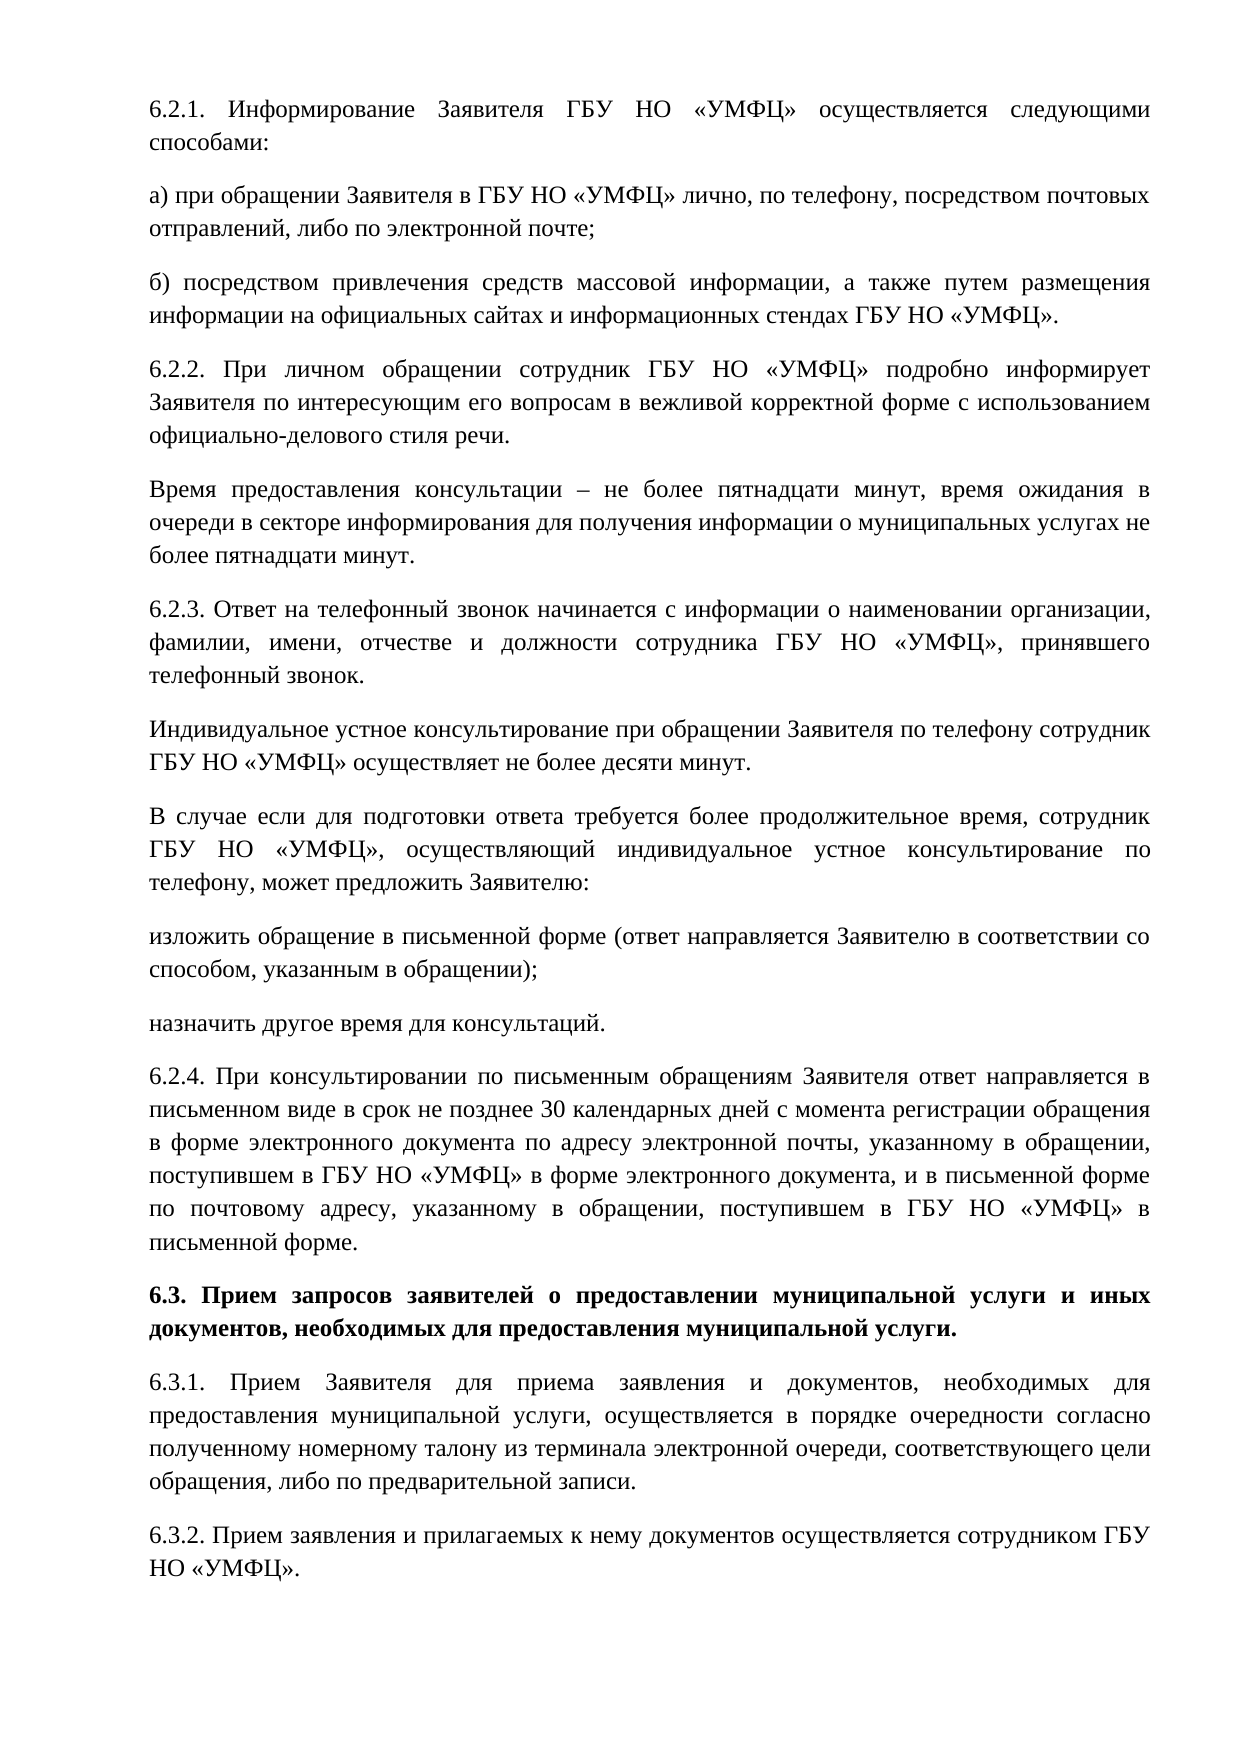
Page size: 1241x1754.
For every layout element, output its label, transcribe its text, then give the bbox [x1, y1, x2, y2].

text 6.2.3. Ответ на телефонный звонок начинается с информации о наименовании организации, фамилии, имени, отчестве и должности сотрудника ГБУ НО «УМФЦ», принявшего телефонный звонок. [149, 594, 1152, 689]
text б) посредством привлечения средств массовой информации, а также путем размещения информации на официальных сайтах и информационных стендах ГБУ НО «УМФЦ». [149, 267, 1152, 329]
text а) при обращении Заявителя в ГБУ НО «УМФЦ» лично, по телефону, посредством почтовых отправлений, либо по электронной почте; [149, 181, 1152, 242]
text 6.2.1. Информирование Заявителя ГБУ НО «УМФЦ» осуществляется следующими способами: [149, 94, 1152, 155]
text 6.2.2. При личном обращении сотрудник ГБУ НО «УМФЦ» подробно информирует Заявителя по интересующим его вопросам в вежливой корректной форме с использованием официально-делового стиля речи. [149, 354, 1152, 449]
text В случае если для подготовки ответа требуется более продолжительное время, сотрудник ГБУ НО «УМФЦ», осуществляющий индивидуальное устное консультирование по телефону, может предложить Заявителю: [149, 801, 1152, 896]
text Время предоставления консультации – не более пятнадцати минут, время ожидания в очереди в секторе информирования для получения информации о муниципальных услугах не более пятнадцати минут. [149, 474, 1152, 569]
text 6.3.2. Прием заявления и прилагаемых к нему документов осуществляется сотрудником ГБУ НО «УМФЦ». [149, 1520, 1152, 1582]
text назначить другое время для консультаций. [149, 1008, 1152, 1036]
text 6.3. Прием запросов заявителей о предоставлении муниципальной услуги и иных документов, необходимых для предоставления муниципальной услуги. [149, 1280, 1152, 1342]
text Индивидуальное устное консультирование при обращении Заявителя по телефону сотрудник ГБУ НО «УМФЦ» осуществляет не более десяти минут. [149, 714, 1152, 776]
text 6.3.1. Прием Заявителя для приема заявления и документов, необходимых для предоставления муниципальной услуги, осуществляется в порядке очередности согласно полученному номерному талону из терминала электронной очереди, соответствующего цели обращения, либо по предварительной записи. [149, 1367, 1152, 1495]
text 6.2.4. При консультировании по письменным обращениям Заявителя ответ направляется в письменном виде в срок не позднее 30 календарных дней с момента регистрации обращения в форме электронного документа по адресу электронной почты, указанному в обращении, поступившем в ГБУ НО «УМФЦ» в форме электронного документа, и в письменной форме по почтовому адресу, указанному в обращении, поступившем в ГБУ НО «УМФЦ» в письменной форме. [149, 1061, 1152, 1255]
text изложить обращение в письменной форме (ответ направляется Заявителю в соответствии со способом, указанным в обращении); [149, 921, 1152, 982]
